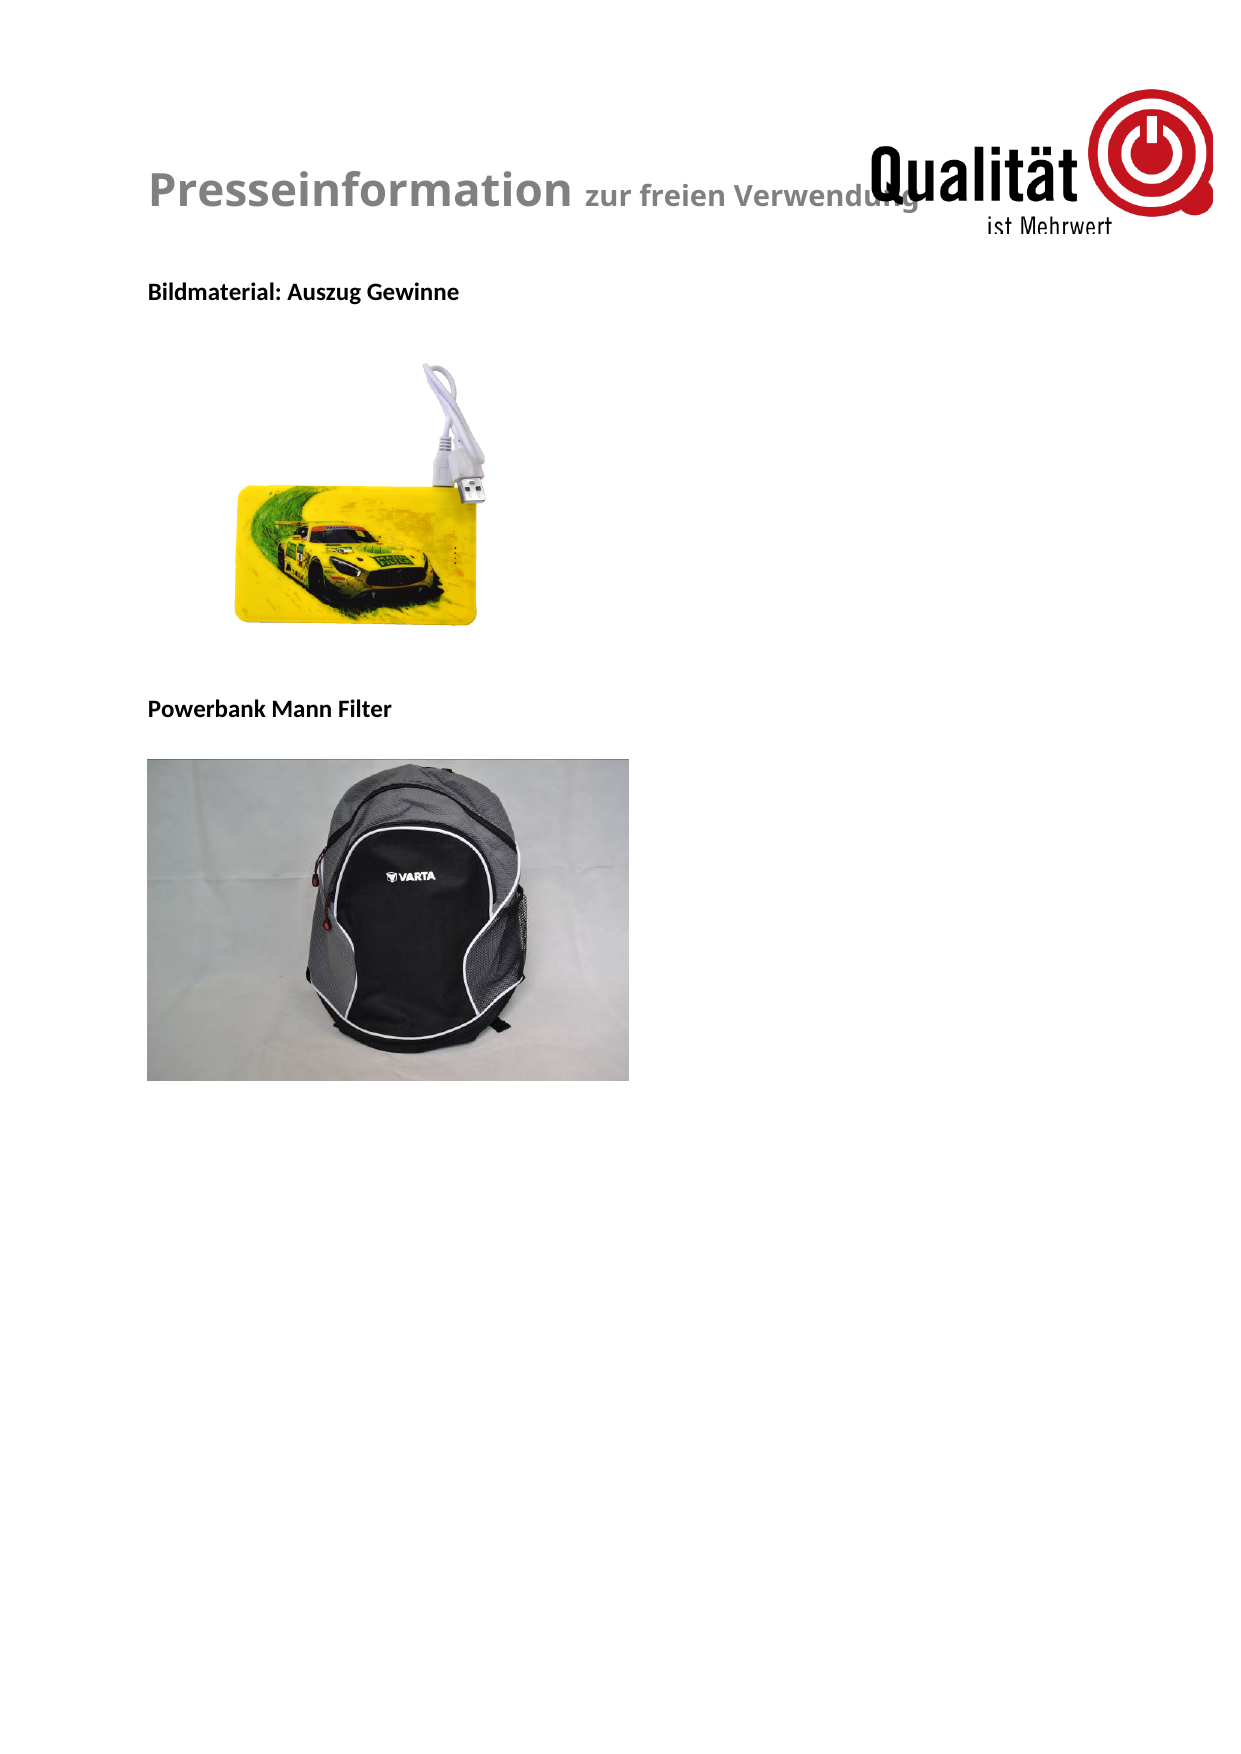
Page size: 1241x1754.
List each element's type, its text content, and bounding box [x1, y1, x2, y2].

text Powerbank Mann Filter [148, 693, 1093, 724]
picture [147, 342, 622, 659]
text Bildmaterial: Auszug Gewinne [148, 276, 1093, 307]
picture [147, 759, 629, 1081]
picture [869, 86, 1213, 233]
